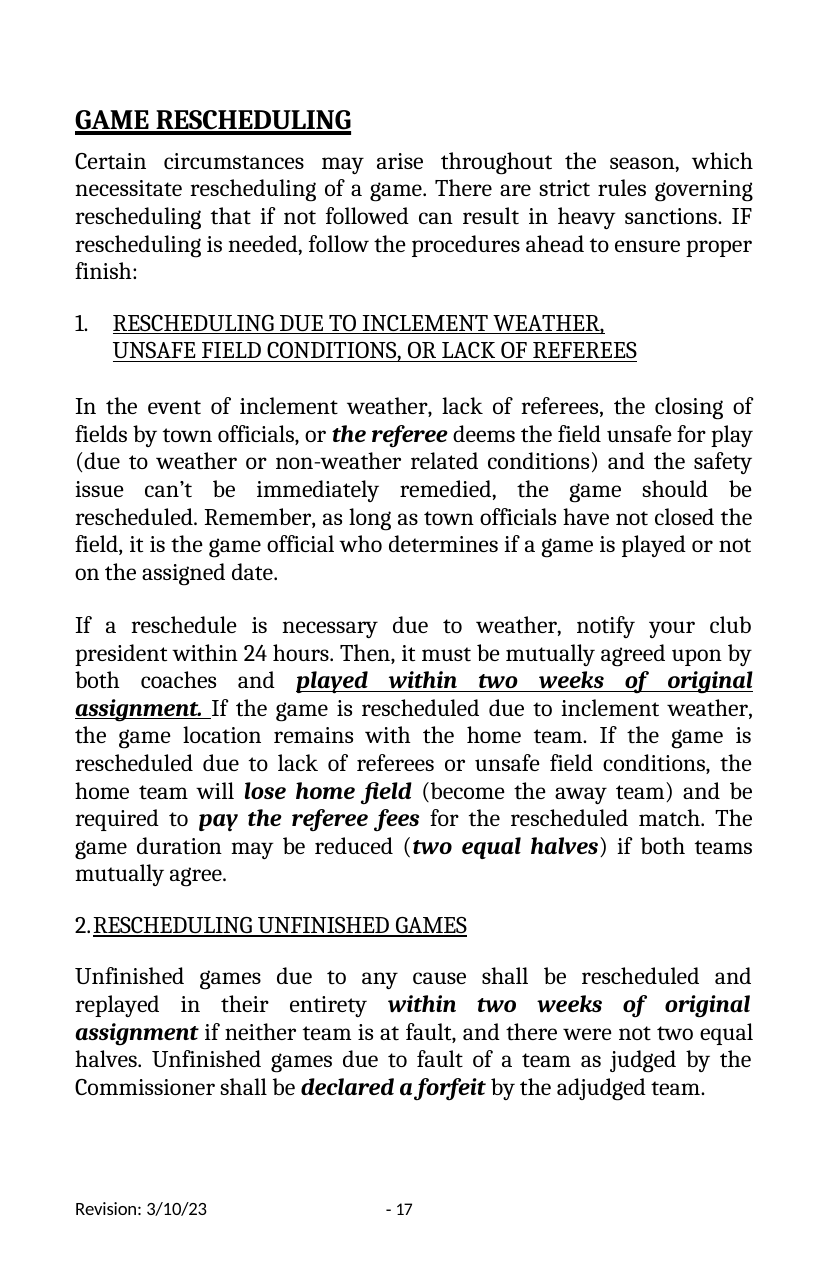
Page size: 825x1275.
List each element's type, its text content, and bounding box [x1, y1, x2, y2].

list RESCHEDULING DUE TO INCLEMENT WEATHER, UNSAFE FIELD CONDITIONS, OR LACK OF REFEREES [75, 310, 654, 365]
list RESCHEDULING UNFINISHED GAMES [75, 912, 825, 939]
text Unfinished games due to any cause shall be rescheduled and replayed in their entirety within two weeks of original assignment if neither team is at fault, and there were not two equal halves. Unfinished games due to fault of a team as judged by the Commissioner shall be declared a forfeit by the adjudged team. [75, 963, 753, 1101]
text If a reschedule is necessary due to weather, notify your club president within 24 hours. Then, it must be mutually agreed upon by both coaches and played within two weeks of original assignment. If the game is rescheduled due to inclement weather, the game location remains with the home team. If the game is rescheduled due to lack of referees or unsafe field conditions, the home team will lose home field (become the away team) and be required to pay the referee fees for the rescheduled match. The game duration may be reduced (two equal halves) if both teams mutually agree. [75, 612, 753, 888]
subtitle GAME RESCHEDULING [75, 104, 825, 136]
text Certain circumstances may arise throughout the season, which necessitate rescheduling of a game. There are strict rules governing rescheduling that if not followed can result in heavy sanctions. IF rescheduling is needed, follow the procedures ahead to ensure proper finish: [75, 148, 753, 286]
text In the event of inclement weather, lack of referees, the closing of fields by town officials, or the referee deems the field unsafe for play (due to weather or non-weather related conditions) and the safety issue can’t be immediately remedied, the game should be rescheduled. Remember, as long as town officials have not closed the field, it is the game official who determines if a game is played or not on the assigned date. [75, 393, 753, 586]
